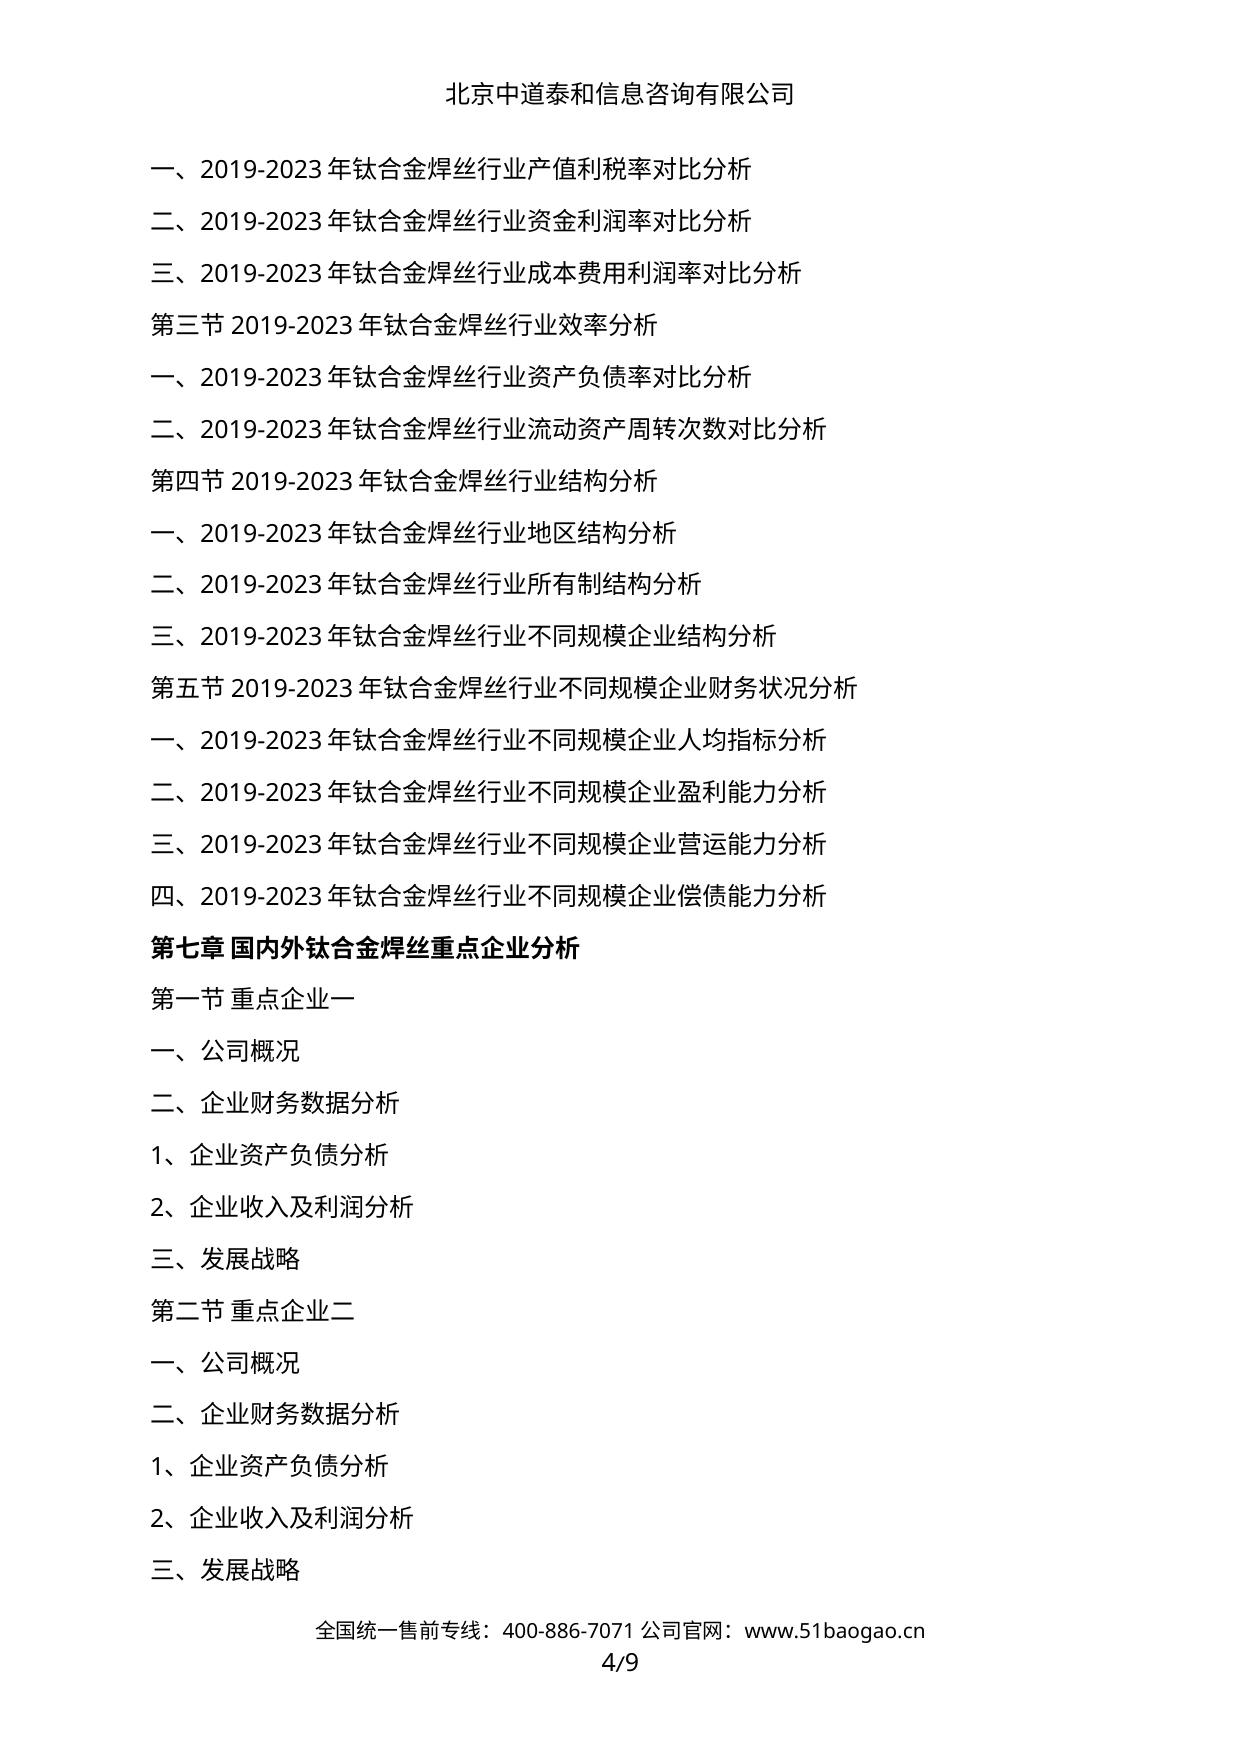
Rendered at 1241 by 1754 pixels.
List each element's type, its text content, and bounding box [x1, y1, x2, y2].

text 三、2019-2023年钛合金焊丝行业不同规模企业结构分析 [150, 617, 1090, 653]
text 二、企业财务数据分析 [150, 1084, 1090, 1120]
text 二、2019-2023年钛合金焊丝行业所有制结构分析 [150, 565, 1090, 601]
text 二、企业财务数据分析 [150, 1395, 1090, 1431]
text 三、发展战略 [150, 1239, 1090, 1276]
text 二、2019-2023年钛合金焊丝行业不同规模企业盈利能力分析 [150, 772, 1090, 809]
text 三、2019-2023年钛合金焊丝行业成本费用利润率对比分析 [150, 254, 1090, 290]
text 一、公司概况 [150, 1343, 1090, 1379]
text 四、2019-2023年钛合金焊丝行业不同规模企业偿债能力分析 [150, 876, 1090, 912]
text 第四节 2019-2023年钛合金焊丝行业结构分析 [150, 461, 1090, 497]
text 第一节 重点企业一 [150, 980, 1090, 1016]
text 三、2019-2023年钛合金焊丝行业不同规模企业营运能力分析 [150, 824, 1090, 861]
text 第二节 重点企业二 [150, 1291, 1090, 1327]
text 一、2019-2023年钛合金焊丝行业地区结构分析 [150, 513, 1090, 549]
text 第五节 2019-2023年钛合金焊丝行业不同规模企业财务状况分析 [150, 669, 1090, 705]
text 2、企业收入及利润分析 [150, 1187, 1090, 1224]
text 二、2019-2023年钛合金焊丝行业流动资产周转次数对比分析 [150, 409, 1090, 446]
text 一、2019-2023年钛合金焊丝行业不同规模企业人均指标分析 [150, 721, 1090, 757]
text 一、2019-2023年钛合金焊丝行业资产负债率对比分析 [150, 357, 1090, 394]
text 第三节 2019-2023年钛合金焊丝行业效率分析 [150, 306, 1090, 342]
text 第七章 国内外钛合金焊丝重点企业分析 [150, 928, 1090, 964]
text 一、公司概况 [150, 1032, 1090, 1068]
text 一、2019-2023年钛合金焊丝行业产值利税率对比分析 [150, 150, 1090, 186]
text 二、2019-2023年钛合金焊丝行业资金利润率对比分析 [150, 202, 1090, 238]
text 1、企业资产负债分析 [150, 1136, 1090, 1172]
text 2、企业收入及利润分析 [150, 1499, 1090, 1535]
text 1、企业资产负债分析 [150, 1447, 1090, 1483]
text 三、发展战略 [150, 1551, 1090, 1587]
